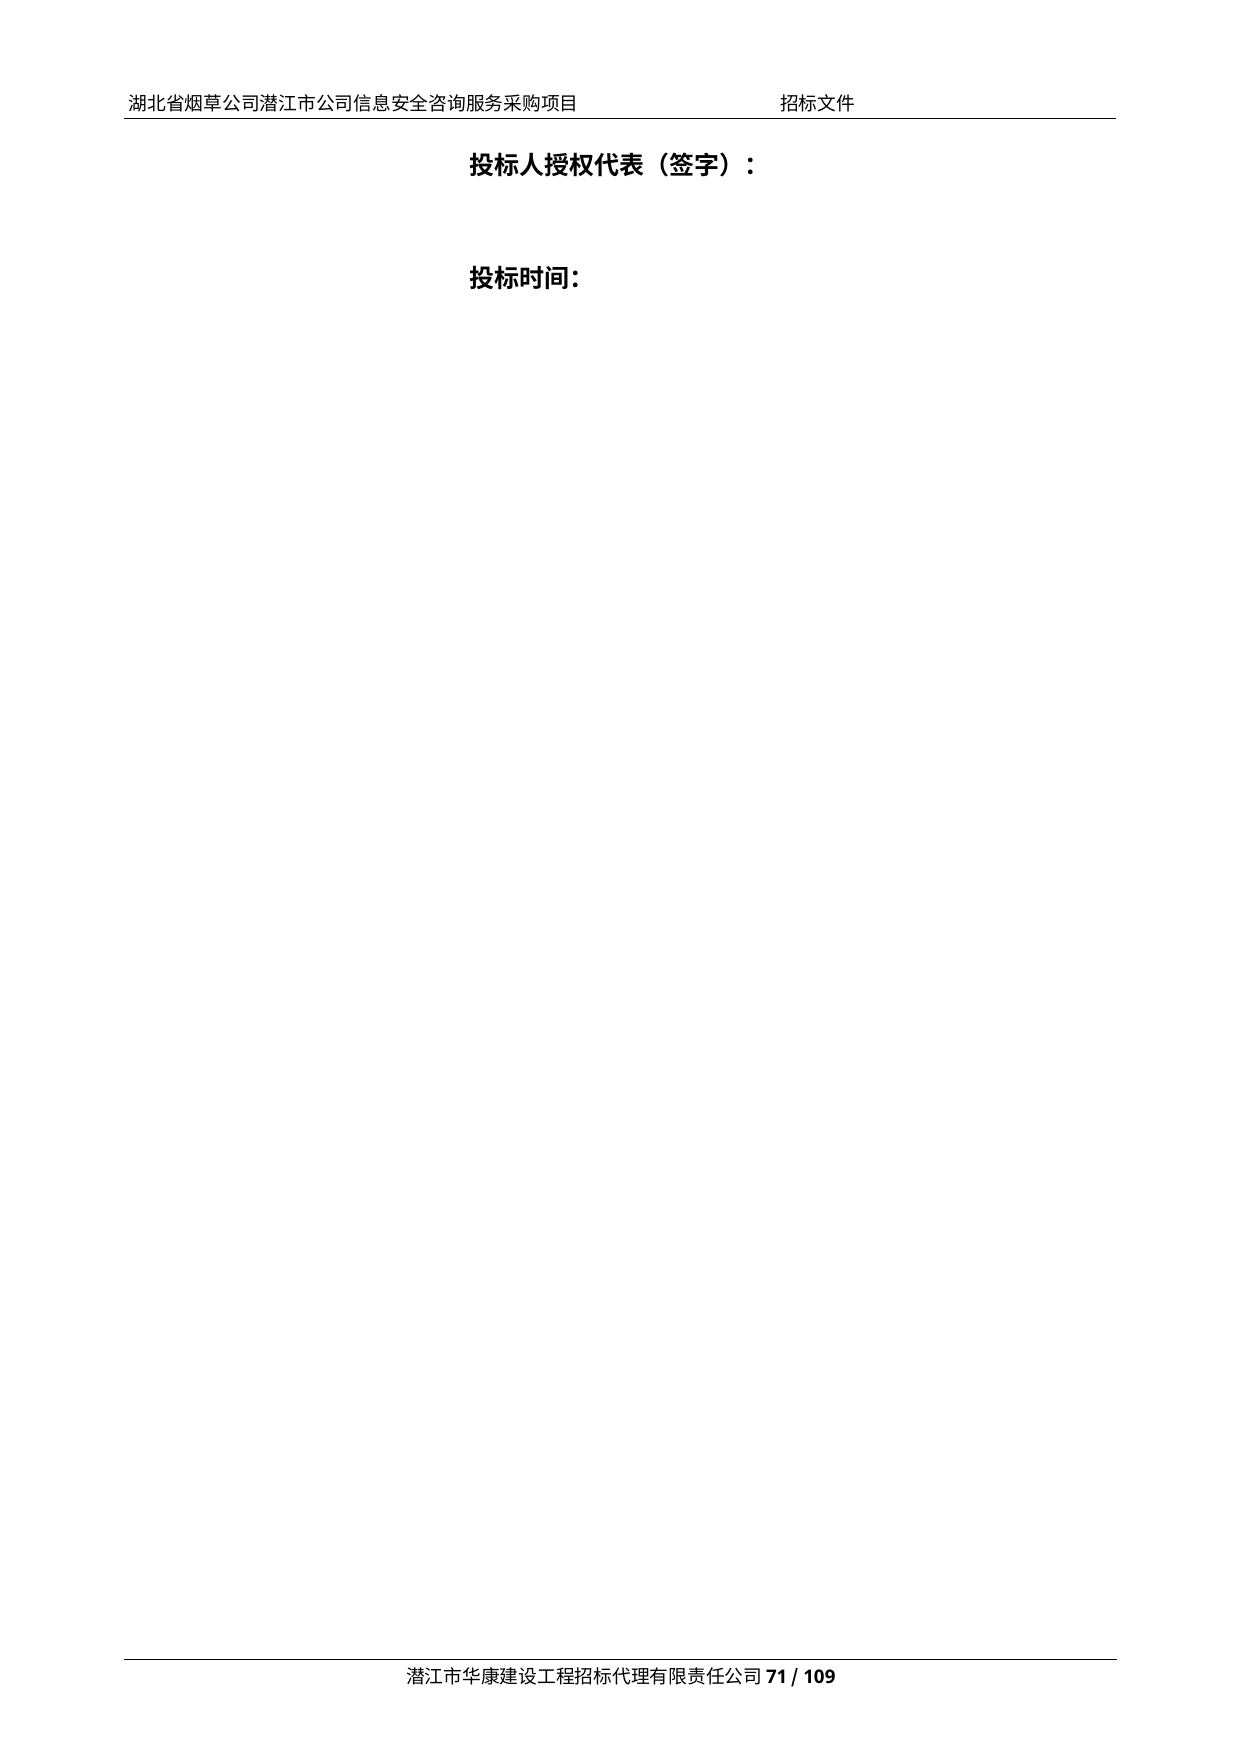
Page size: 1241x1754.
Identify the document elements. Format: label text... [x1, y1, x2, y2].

text 投标人授权代表（签字）： [124, 131, 1116, 196]
text 投标时间： [124, 244, 1116, 309]
